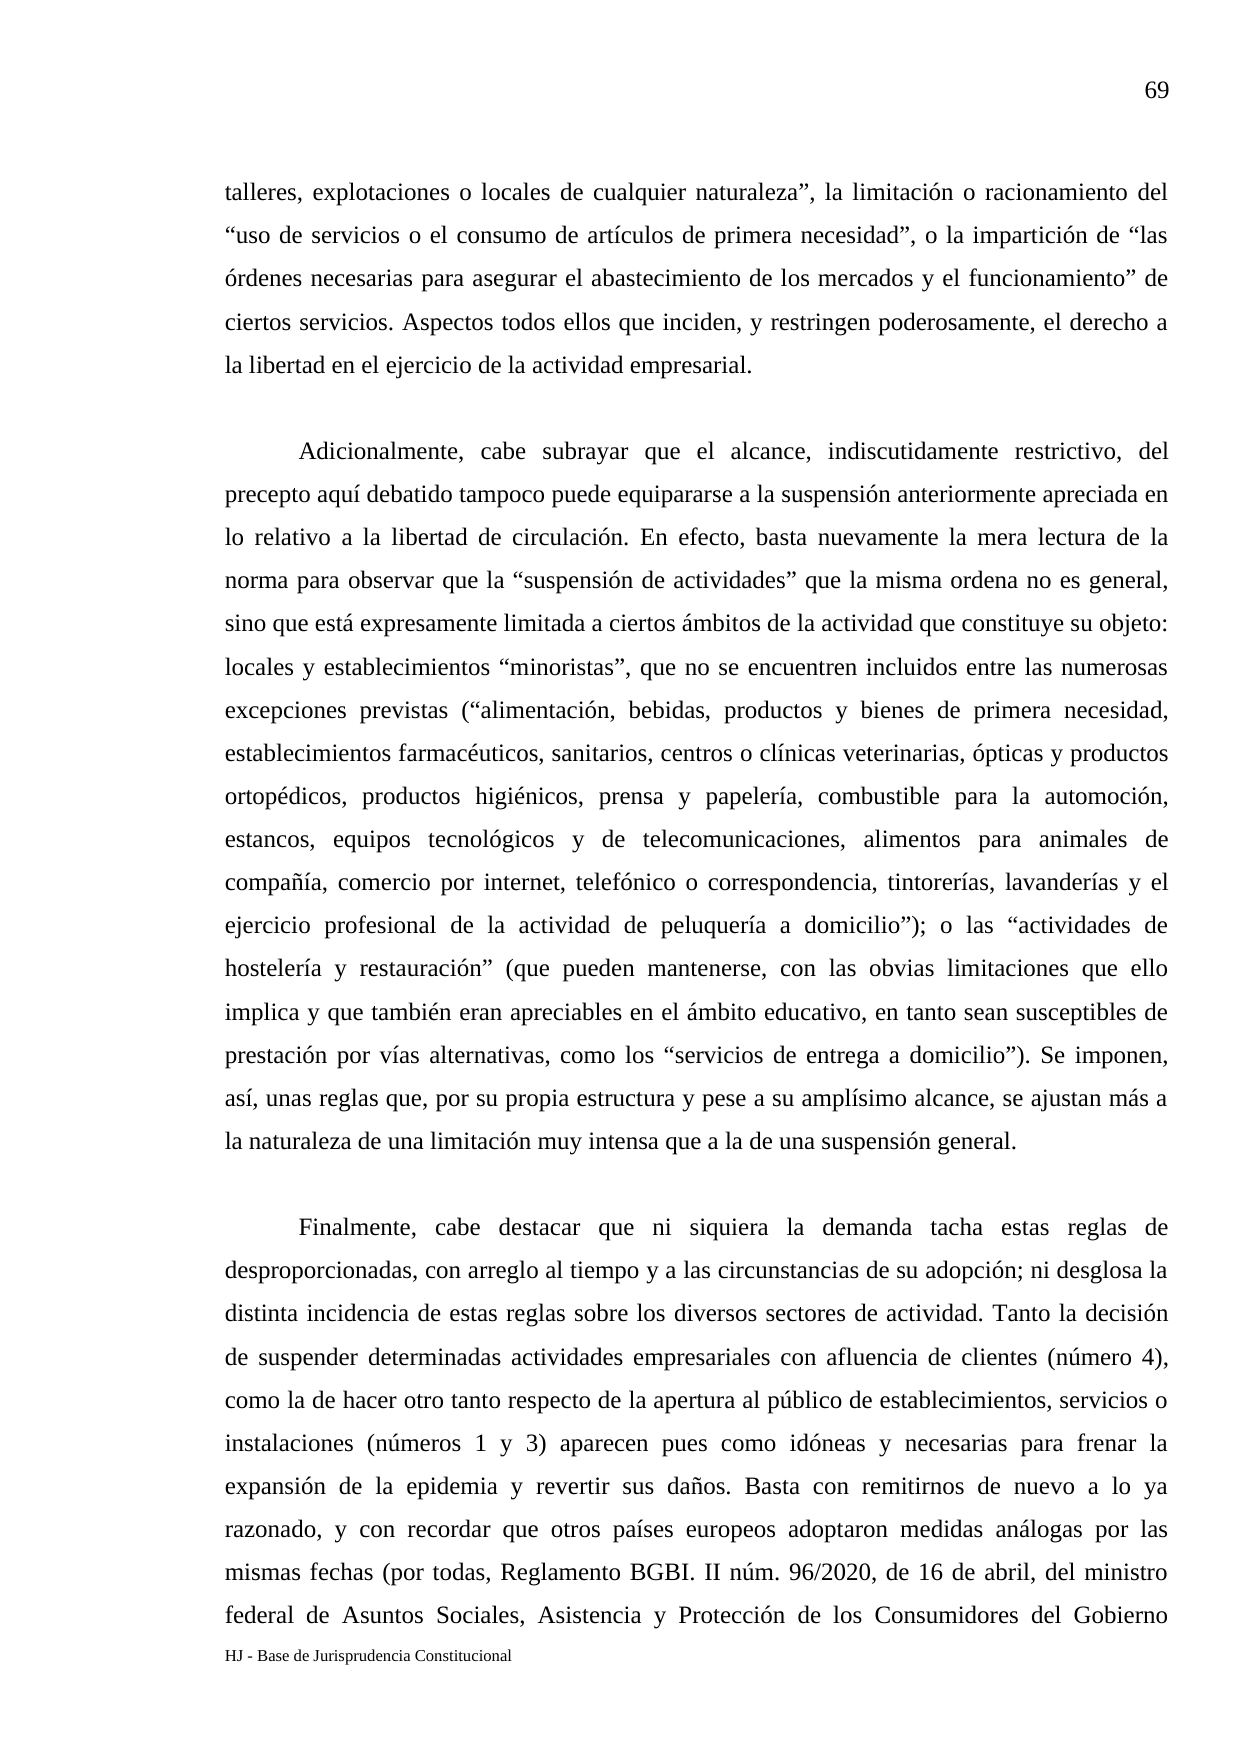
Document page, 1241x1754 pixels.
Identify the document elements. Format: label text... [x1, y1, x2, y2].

text Adicionalmente, cabe subrayar que el alcance, indiscutidamente restrictivo, del precepto aquí debatido tampoco puede equipararse a la suspensión anteriormente apreciada en lo relativo a la libertad de circulación. En efecto, basta nuevamente la mera lectura de la norma para observar que la “suspensión de actividades” que la misma ordena no es general, sino que está expresamente limitada a ciertos ámbitos de la actividad que constituye su objeto: locales y establecimientos “minoristas”, que no se encuentren incluidos entre las numerosas excepciones previstas (“alimentación, bebidas, productos y bienes de primera necesidad, establecimientos farmacéuticos, sanitarios, centros o clínicas veterinarias, ópticas y productos ortopédicos, productos higiénicos, prensa y papelería, combustible para la automoción, estancos, equipos tecnológicos y de telecomunicaciones, alimentos para animales de compañía, comercio por internet, telefónico o correspondencia, tintorerías, lavanderías y el ejercicio profesional de la actividad de peluquería a domicilio”); o las “actividades de hostelería y restauración” (que pueden mantenerse, con las obvias limitaciones que ello implica y que también eran apreciables en el ámbito educativo, en tanto sean susceptibles de prestación por vías alternativas, como los “servicios de entrega a domicilio”). Se imponen, así, unas reglas que, por su propia estructura y pese a su amplísimo alcance, se ajustan más a la naturaleza de una limitación muy intensa que a la de una suspensión general. [224, 436, 1169, 1155]
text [224, 177, 1169, 378]
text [224, 1212, 1169, 1629]
